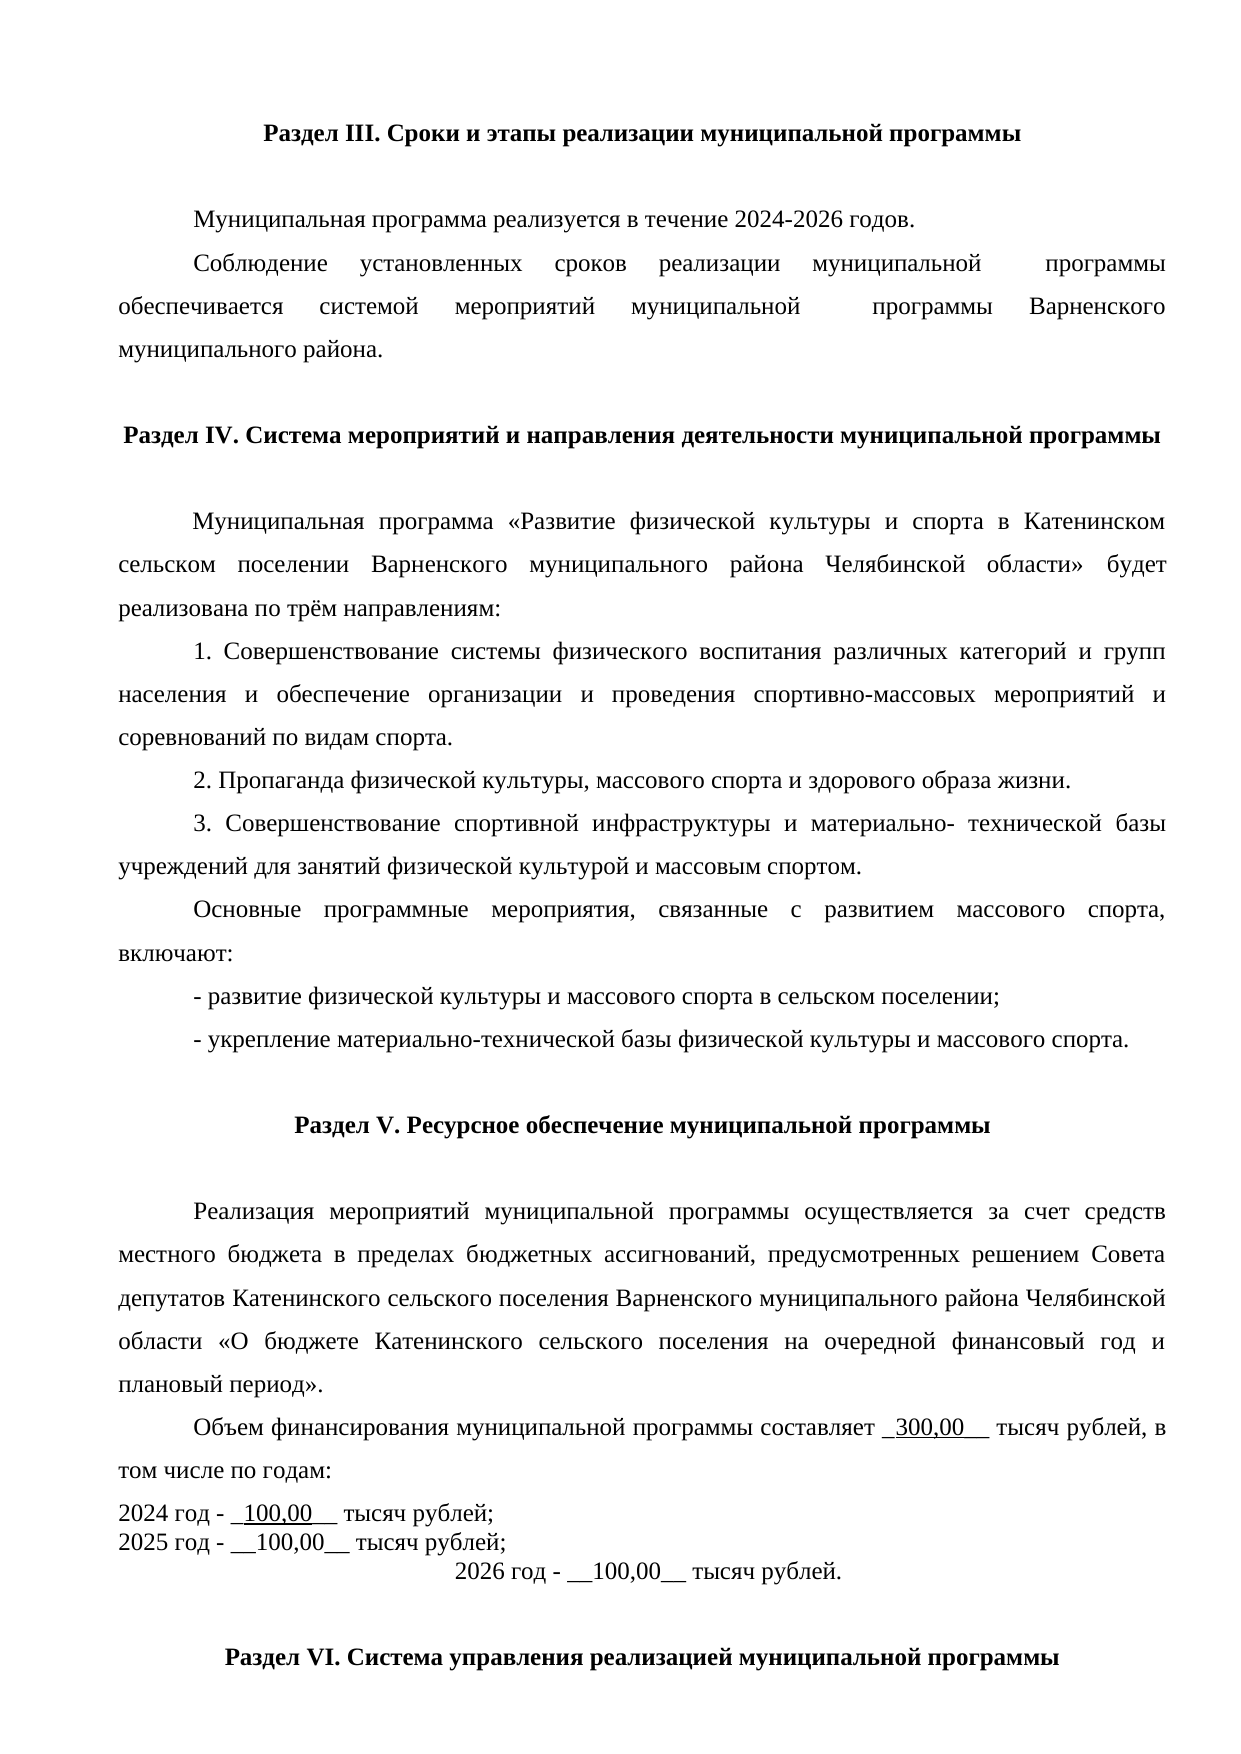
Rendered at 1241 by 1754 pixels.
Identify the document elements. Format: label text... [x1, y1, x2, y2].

text 2024 год - _100,00__ тысяч рублей; [118, 1498, 1167, 1527]
text Соблюдение установленных сроков реализации муниципальной программы обеспечивается системой мероприятий муниципальной программы Варненского муниципального района. [118, 248, 1167, 363]
text Раздел VI. Система управления реализацией муниципальной программы [118, 1642, 1167, 1671]
text - развитие физической культуры и массового спорта в сельском поселении; [118, 981, 1167, 1009]
text Объем финансирования муниципальной программы составляет _300,00__ тысяч рублей, в том числе по годам: [118, 1412, 1167, 1484]
text 2026 год - __100,00__ тысяч рублей. [118, 1556, 1167, 1584]
text Реализация мероприятий муниципальной программы осуществляется за счет средств местного бюджета в пределах бюджетных ассигнований, предусмотренных решением Совета депутатов Катенинского сельского поселения Варненского муниципального района Челябинской области «О бюджете Катенинского сельского поселения на очередной финансовый год и плановый период». [118, 1196, 1167, 1398]
text Муниципальная программа «Развитие физической культуры и спорта в Катенинском сельском поселении Варненского муниципального района Челябинской области» будет реализована по трём направлениям: [118, 506, 1167, 621]
text 2. Пропаганда физической культуры, массового спорта и здорового образа жизни. [118, 765, 1167, 794]
text Раздел IV. Система мероприятий и направления деятельности муниципальной программы [118, 420, 1167, 449]
text 2025 год - __100,00__ тысяч рублей; [118, 1527, 1167, 1556]
text - укрепление материально-технической базы физической культуры и массового спорта. [118, 1024, 1167, 1053]
text 1. Совершенствование системы физического воспитания различных категорий и групп населения и обеспечение организации и проведения спортивно-массовых мероприятий и соревнований по видам спорта. [118, 636, 1167, 751]
text Раздел V. Ресурсное обеспечение муниципальной программы [118, 1110, 1167, 1139]
text Муниципальная программа реализуется в течение 2024-2026 годов. [118, 204, 1167, 233]
text Основные программные мероприятия, связанные с развитием массового спорта, включают: [118, 894, 1167, 966]
text 3. Совершенствование спортивной инфраструктуры и материально- технической базы учреждений для занятий физической культурой и массовым спортом. [118, 808, 1167, 880]
text Раздел III. Сроки и этапы реализации муниципальной программы [118, 118, 1167, 147]
